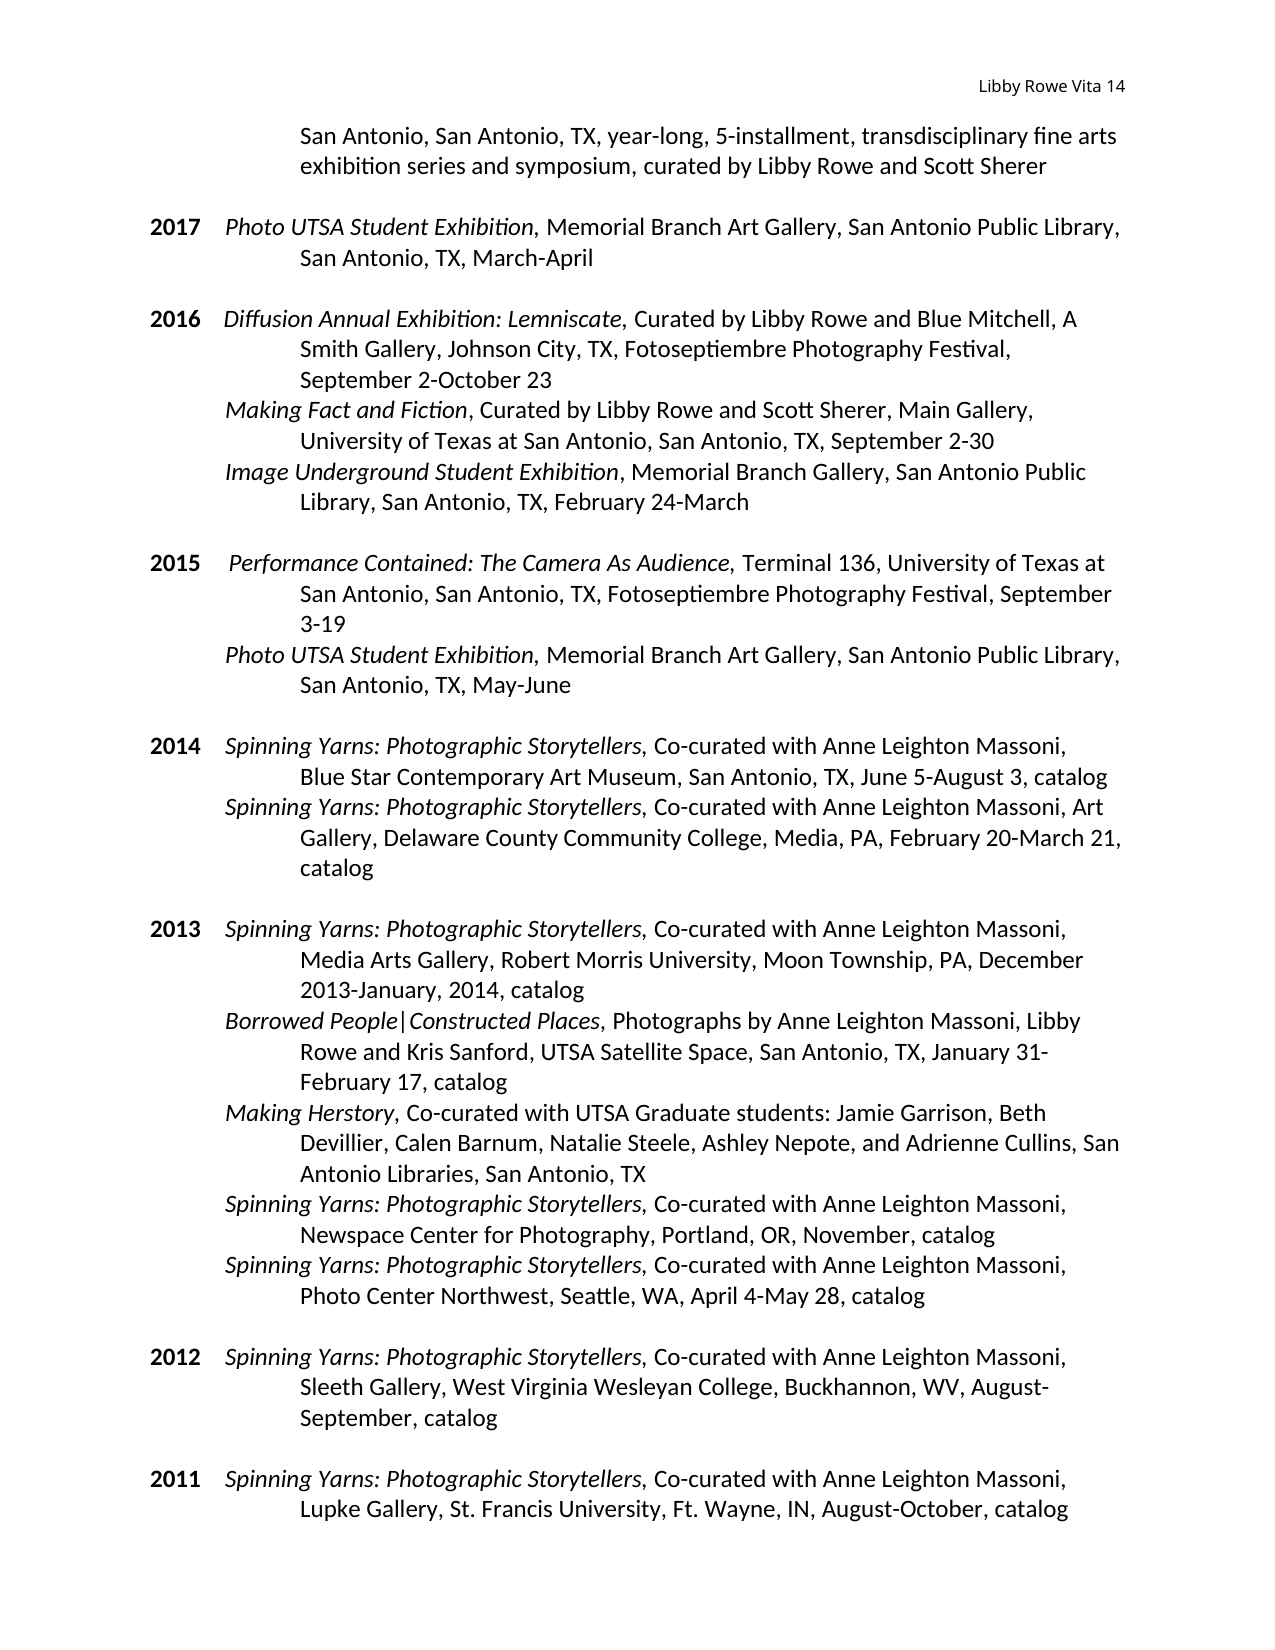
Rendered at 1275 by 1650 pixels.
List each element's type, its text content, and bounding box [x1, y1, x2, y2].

text 2015 Performance Contained: The Camera As Audience, Terminal 136, University of Texas at [150, 547, 1125, 578]
text Spinning Yarns: Photographic Storytellers, Co-curated with Anne Leighton Massoni, [150, 1249, 1125, 1280]
text 2016 Diffusion Annual Exhibition: Lemniscate, Curated by Libby Rowe and Blue Mitchell, A [150, 303, 1125, 334]
text 2014 Spinning Yarns: Photographic Storytellers, Co-curated with Anne Leighton Massoni, [150, 730, 1125, 761]
text Newspace Center for Photography, Portland, OR, November, catalog [225, 1219, 1125, 1249]
text February 17, catalog [300, 1066, 1125, 1097]
text 2011 Spinning Yarns: Photographic Storytellers, Co-curated with Anne Leighton Massoni, [150, 1463, 1125, 1493]
text catalog [300, 852, 1125, 883]
text Making Herstory, Co-curated with UTSA Graduate students: Jamie Garrison, Beth [150, 1097, 1125, 1127]
text University of Texas at San Antonio, San Antonio, TX, September 2-30 [225, 425, 1125, 456]
text Spinning Yarns: Photographic Storytellers, Co-curated with Anne Leighton Massoni, [150, 1188, 1125, 1219]
text Borrowed People|Constructed Places, Photographs by Anne Leighton Massoni, Libby [225, 1005, 1125, 1036]
text San Antonio, San Antonio, TX, Fotoseptiembre Photography Festival, September 3-19 [300, 578, 1125, 639]
text Gallery, Delaware County Community College, Media, PA, February 20-March 21, [225, 822, 1125, 852]
text Photo Center Northwest, Seattle, WA, April 4-May 28, catalog [225, 1280, 1125, 1310]
text Library, San Antonio, TX, February 24-March [225, 486, 1125, 517]
text Making Fact and Fiction, Curated by Libby Rowe and Scott Sherer, Main Gallery, [150, 395, 1125, 425]
text Spinning Yarns: Photographic Storytellers, Co-curated with Anne Leighton Massoni, Art [225, 791, 1125, 822]
text September 2-October 23 [225, 364, 1125, 395]
text Image Underground Student Exhibition, Memorial Branch Gallery, San Antonio Public [150, 456, 1125, 486]
text 2012 Spinning Yarns: Photographic Storytellers, Co-curated with Anne Leighton Massoni, [150, 1341, 1125, 1371]
text 2013-January, 2014, catalog [300, 974, 1125, 1005]
text Devillier, Calen Barnum, Natalie Steele, Ashley Nepote, and Adrienne Cullins, San [225, 1127, 1125, 1158]
text 2013 Spinning Yarns: Photographic Storytellers, Co-curated with Anne Leighton Massoni, [150, 913, 1125, 944]
text Lupke Gallery, St. Francis University, Ft. Wayne, IN, August-October, catalog [225, 1493, 1125, 1524]
text San Antonio, San Antonio, TX, year-long, 5-installment, transdisciplinary fine arts exhibition series and symposium, curated by Libby Rowe and Scott Sherer [300, 120, 1125, 181]
text Photo UTSA Student Exhibition, Memorial Branch Art Gallery, San Antonio Public Library, [225, 639, 1125, 669]
text San Antonio, TX, May-June [225, 669, 1125, 700]
text Antonio Libraries, San Antonio, TX [300, 1158, 1125, 1188]
text Smith Gallery, Johnson City, TX, Fotoseptiembre Photography Festival, [225, 334, 1125, 364]
text Media Arts Gallery, Robert Morris University, Moon Township, PA, December [225, 944, 1125, 974]
text Sleeth Gallery, West Virginia Wesleyan College, Buckhannon, WV, August-September, catalog [300, 1371, 1125, 1432]
text Blue Star Contemporary Art Museum, San Antonio, TX, June 5-August 3, catalog [225, 761, 1125, 791]
text 2017 Photo UTSA Student Exhibition, Memorial Branch Art Gallery, San Antonio Public Library, [150, 212, 1125, 242]
text Rowe and Kris Sanford, UTSA Satellite Space, San Antonio, TX, January 31- [225, 1036, 1125, 1066]
text San Antonio, TX, March-April [225, 242, 1125, 273]
